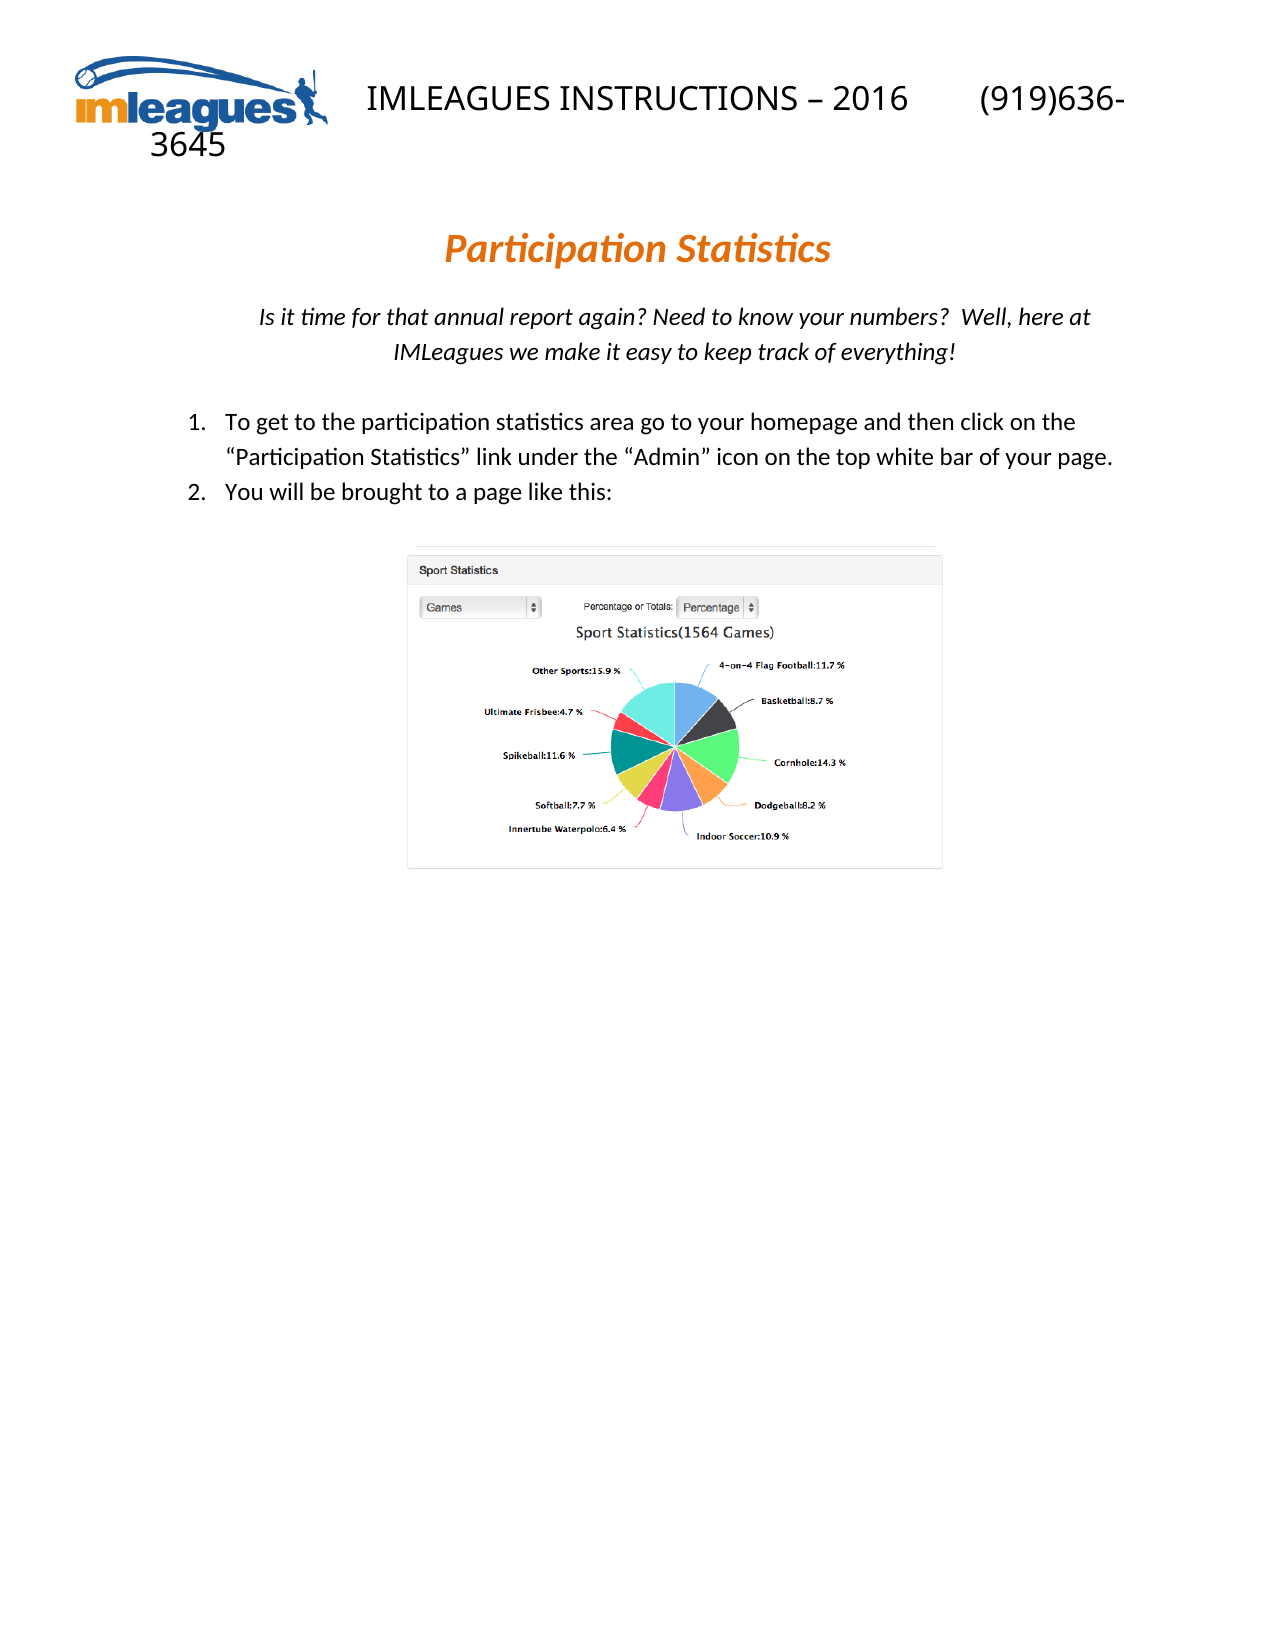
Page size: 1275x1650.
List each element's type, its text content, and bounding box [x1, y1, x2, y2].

list You will be brought to a page like this: [187, 476, 1125, 507]
picture [75, 56, 328, 132]
text Participation Statistics [150, 222, 1125, 273]
picture [404, 543, 946, 881]
list Is it time for that annual report again? Need to know your numbers? Well, here at IMLeagues we make it easy to keep track of everything! [225, 301, 1125, 367]
list To get to the participation statistics area go to your homepage and then click on the “Participation Statistics” link under the “Admin” icon on the top white bar of your page. [187, 406, 1125, 472]
